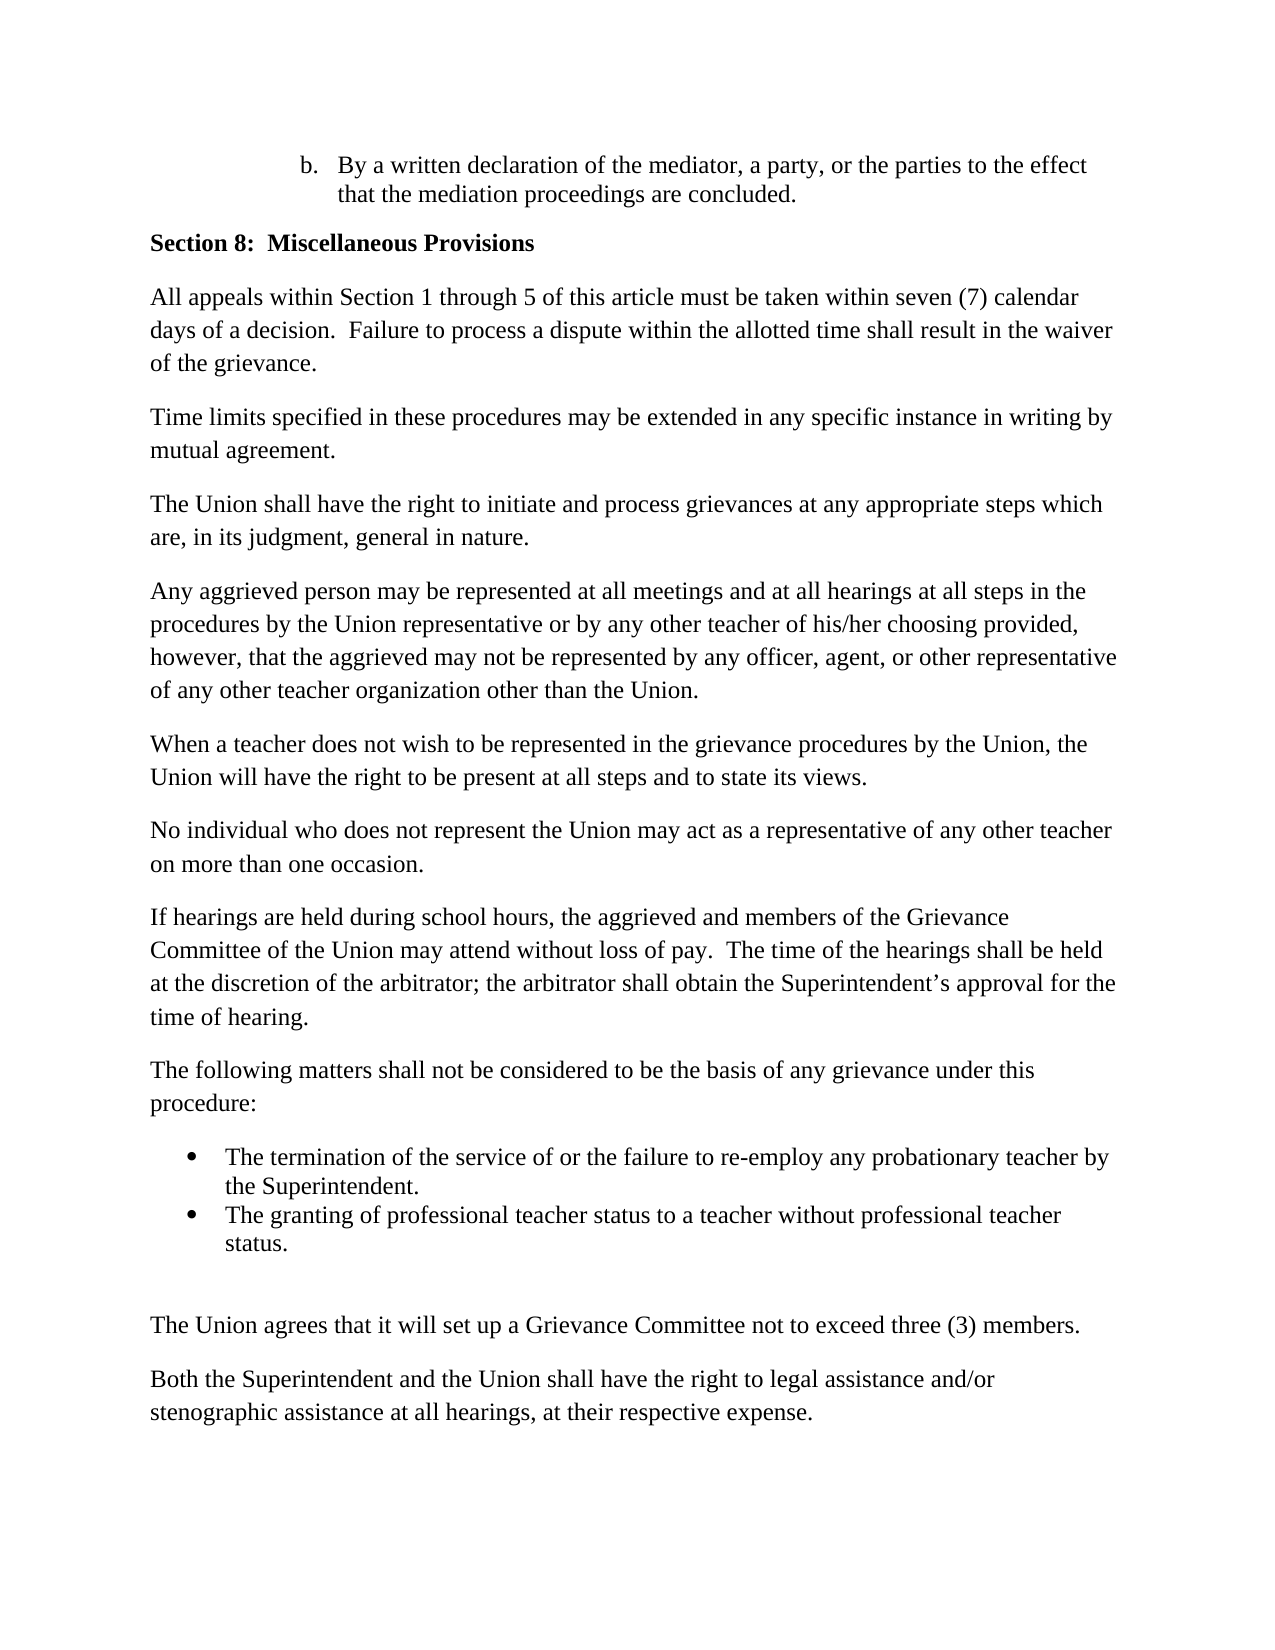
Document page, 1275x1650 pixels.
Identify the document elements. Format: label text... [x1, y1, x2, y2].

list The granting of professional teacher status to a teacher without professional teacher status. [187, 1200, 1125, 1257]
text All appeals within Section 1 through 5 of this article must be taken within seven (7) calendar days of a decision. Failure to process a dispute within the allotted time shall result in the waiver of the grievance. [150, 282, 1125, 377]
text Time limits specified in these procedures may be extended in any specific instance in writing by mutual agreement. [150, 402, 1125, 464]
text When a teacher does not wish to be represented in the grievance procedures by the Union, the Union will have the right to be present at all steps and to state its views. [150, 729, 1125, 791]
list The termination of the service of or the failure to re-employ any probationary teacher by the Superintendent. [187, 1142, 1125, 1200]
text The following matters shall not be considered to be the basis of any grievance under this procedure: [150, 1055, 1125, 1117]
text Both the Superintendent and the Union shall have the right to legal assistance and/or stenographic assistance at all hearings, at their respective expense. [150, 1364, 1125, 1426]
list By a written declaration of the mediator, a party, or the parties to the effect that the mediation proceedings are concluded. [300, 150, 1125, 207]
text The Union shall have the right to initiate and process grievances at any appropriate steps which are, in its judgment, general in nature. [150, 489, 1125, 551]
text If hearings are held during school hours, the aggrieved and members of the Grievance Committee of the Union may attend without loss of pay. The time of the hearings shall be held at the discretion of the arbitrator; the arbitrator shall obtain the Superintendent’s approval for the time of hearing. [150, 902, 1125, 1030]
text The Union agrees that it will set up a Grievance Committee not to exceed three (3) members. [150, 1310, 1125, 1339]
text Any aggrieved person may be represented at all meetings and at all hearings at all steps in the procedures by the Union representative or by any other teacher of his/her choosing provided, however, that the aggrieved may not be represented by any officer, agent, or other representative of any other teacher organization other than the Union. [150, 576, 1125, 704]
text Section 8: Miscellaneous Provisions [150, 228, 1125, 257]
text No individual who does not represent the Union may act as a representative of any other teacher on more than one occasion. [150, 816, 1125, 877]
